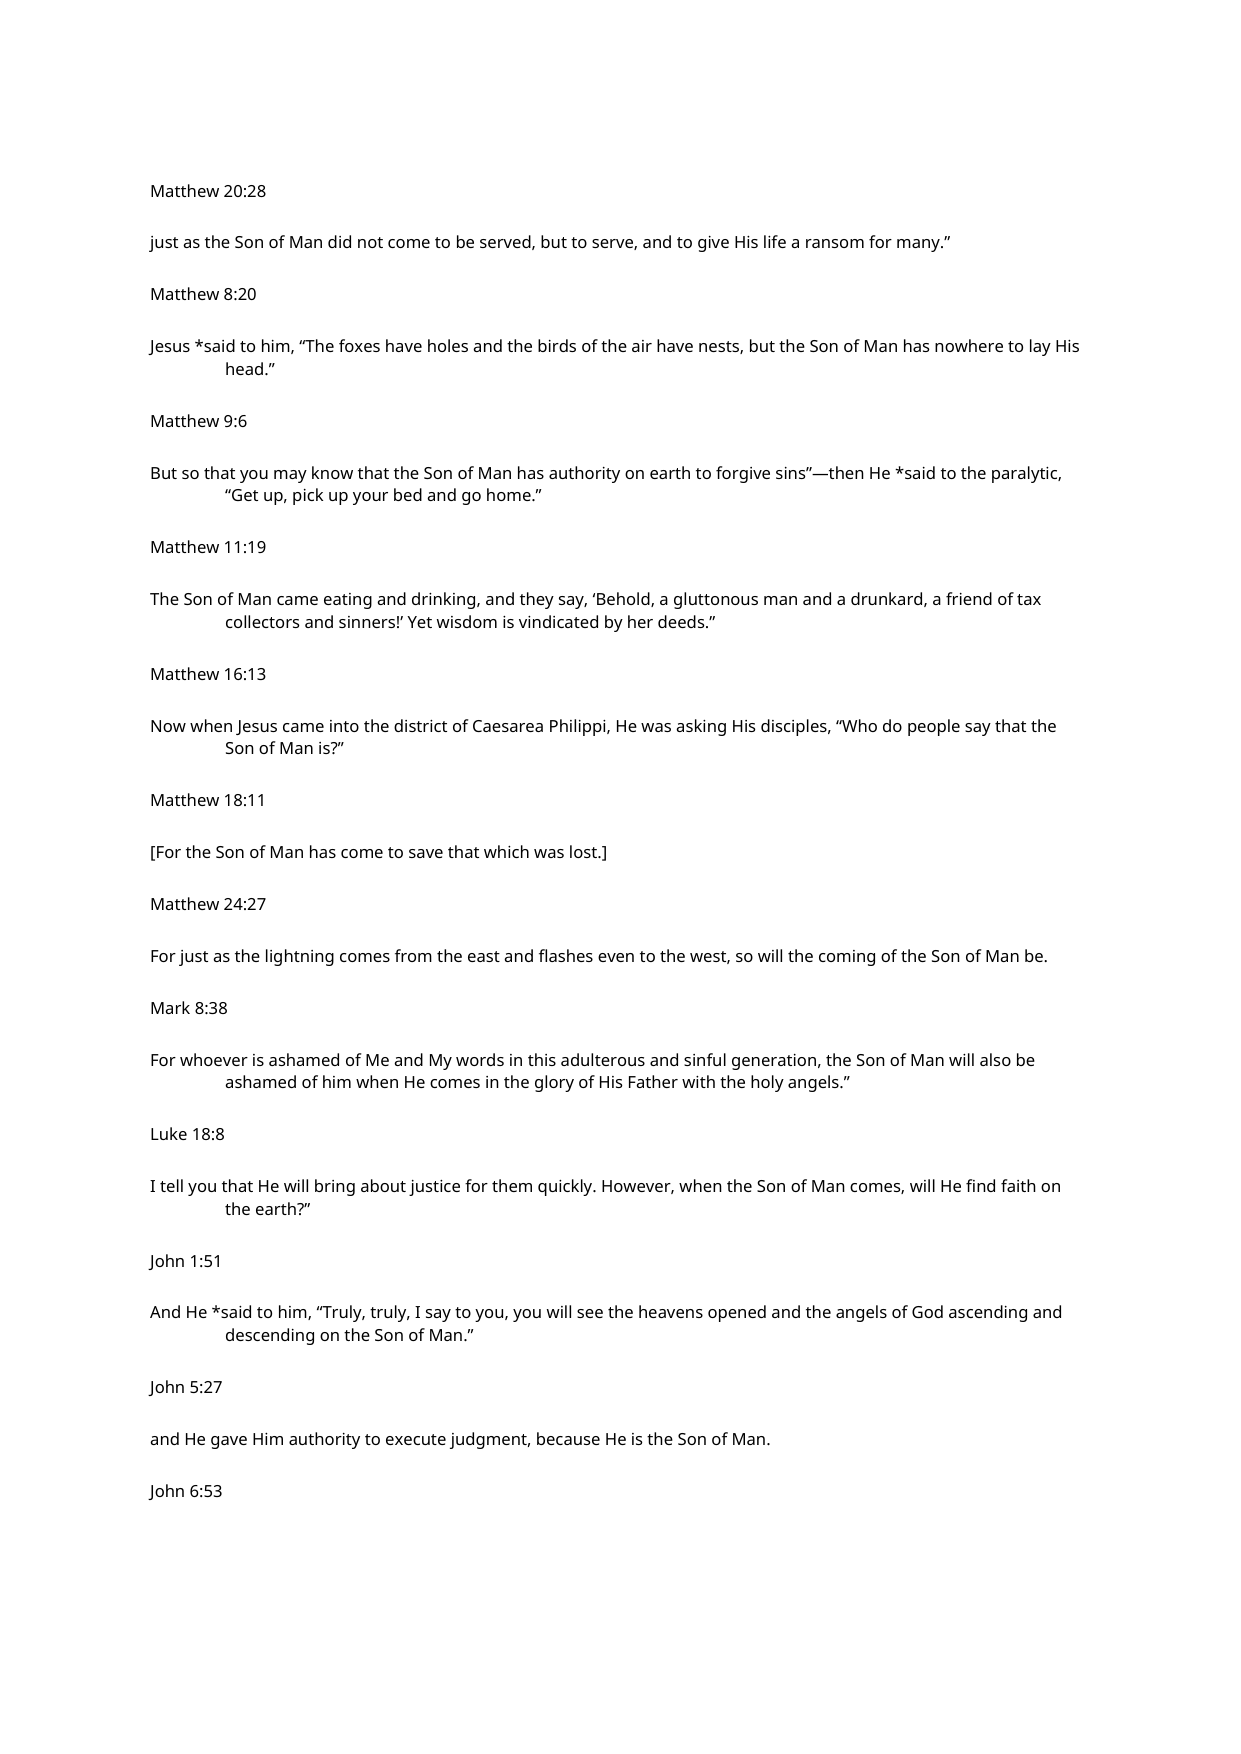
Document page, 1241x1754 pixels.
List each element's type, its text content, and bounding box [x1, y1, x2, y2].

text And He *said to him, “Truly, truly, I say to you, you will see the heavens opened and the angels of God ascending and descending on the Son of Man.” [150, 1301, 1090, 1346]
text But so that you may know that the Son of Man has authority on earth to forgive sins”—then He *said to the paralytic, “Get up, pick up your bed and go home.” [150, 461, 1090, 507]
text just as the Son of Man did not come to be served, but to serve, and to give His life a ransom for many.” [150, 231, 1090, 254]
text Matthew 8:20 [150, 283, 1090, 306]
text The Son of Man came eating and drinking, and they say, ‘Behold, a gluttonous man and a drunkard, a friend of tax collectors and sinners!’ Yet wisdom is vindicated by her deeds.” [150, 588, 1090, 633]
text Now when Jesus came into the district of Caesarea Philippi, He was asking His disciples, “Who do people say that the Son of Man is?” [150, 714, 1090, 759]
text [For the Son of Man has come to save that which was lost.] [150, 841, 1090, 863]
text Matthew 11:19 [150, 536, 1090, 558]
text Mark 8:38 [150, 996, 1090, 1019]
text Luke 18:8 [150, 1123, 1090, 1145]
text Jesus *said to him, “The foxes have holes and the birds of the air have nests, but the Son of Man has nowhere to lay His head.” [150, 335, 1090, 380]
text Matthew 24:27 [150, 892, 1090, 915]
text Matthew 16:13 [150, 662, 1090, 685]
text Matthew 18:11 [150, 789, 1090, 811]
text Matthew 9:6 [150, 409, 1090, 432]
text For whoever is ashamed of Me and My words in this adulterous and sinful generation, the Son of Man will also be ashamed of him when He comes in the glory of His Father with the holy angels.” [150, 1048, 1090, 1093]
text John 6:53 [150, 1479, 1090, 1502]
text John 1:51 [150, 1249, 1090, 1272]
text and He gave Him authority to execute judgment, because He is the Son of Man. [150, 1427, 1090, 1450]
text I tell you that He will bring about justice for them quickly. However, when the Son of Man comes, will He find faith on the earth?” [150, 1174, 1090, 1220]
text John 5:27 [150, 1376, 1090, 1398]
text Matthew 20:28 [150, 179, 1090, 202]
text For just as the lightning comes from the east and flashes even to the west, so will the coming of the Son of Man be. [150, 944, 1090, 967]
